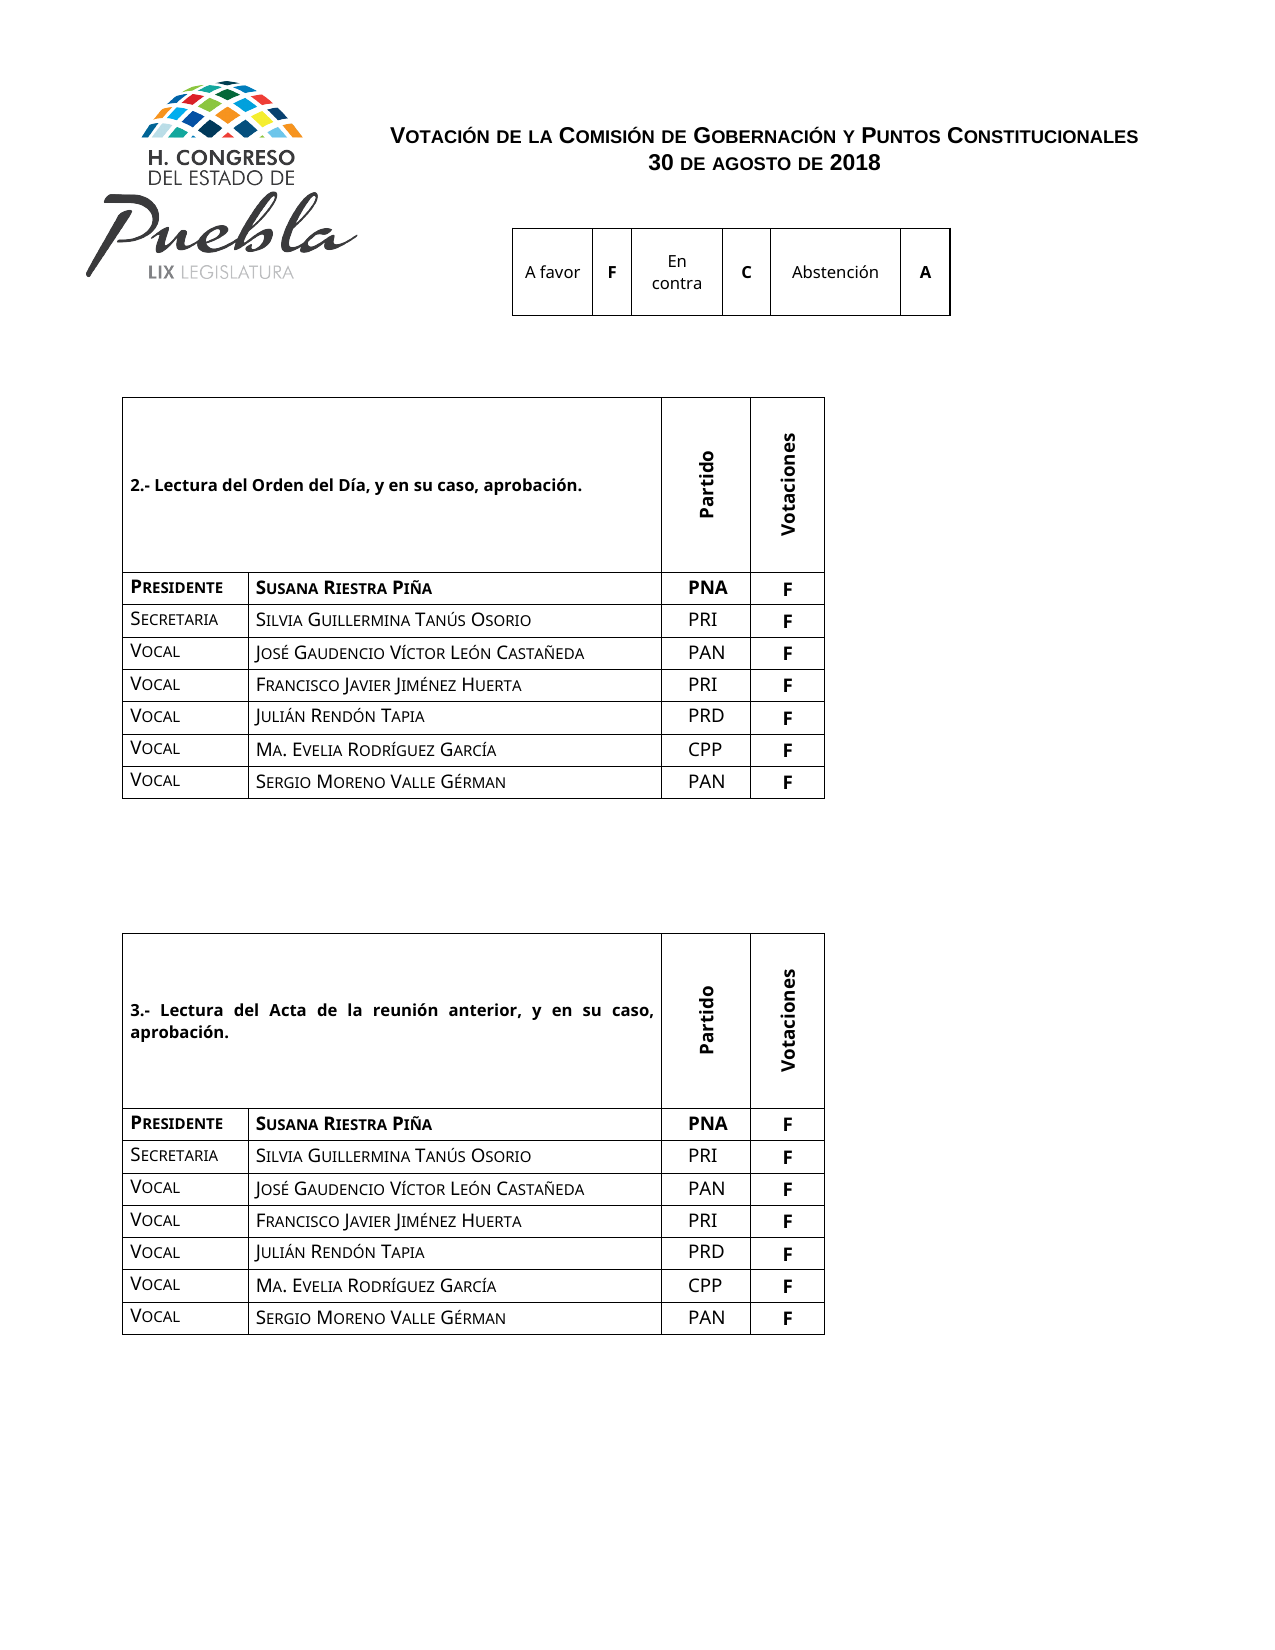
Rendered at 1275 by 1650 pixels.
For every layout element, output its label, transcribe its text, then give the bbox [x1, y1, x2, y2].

table_cell F [751, 1141, 824, 1172]
table_cell F [751, 670, 824, 701]
table_cell F [751, 702, 824, 733]
table_cell Ma. Evelia Rodríguez García [249, 735, 661, 766]
table_cell PRI [662, 1141, 750, 1172]
table_cell PNA [662, 1109, 750, 1140]
table_cell PRI [662, 605, 750, 637]
table_cell José Gaudencio Víctor León Castañeda [249, 638, 661, 669]
table_cell Sergio Moreno Valle Gérman [249, 1303, 661, 1334]
table_header Partido [662, 934, 750, 1108]
table_cell Susana Riestra Piña [249, 573, 661, 604]
table_cell Julián Rendón Tapia [249, 702, 661, 733]
table_cell F [751, 1206, 824, 1237]
table_cell José Gaudencio Víctor León Castañeda [249, 1174, 661, 1205]
table_cell CPP [662, 1270, 750, 1302]
table_cell Francisco Javier Jiménez Huerta [249, 1206, 661, 1237]
table_cell Susana Riestra Piña [249, 1109, 661, 1140]
table_header 2.- Lectura del Orden del Día, y en su caso, aprobación. [123, 398, 661, 572]
table_cell Presidente [123, 1109, 248, 1140]
table_cell F [751, 1270, 824, 1302]
table_cell Silvia Guillermina Tanús Osorio [249, 1141, 661, 1172]
table_cell Vocal [123, 1206, 248, 1237]
table_cell Presidente [123, 573, 248, 604]
table_cell PRD [662, 702, 750, 733]
table_cell PRI [662, 670, 750, 701]
table_cell F [751, 1238, 824, 1269]
table_cell Ma. Evelia Rodríguez García [249, 1270, 661, 1302]
table_cell Vocal [123, 735, 248, 766]
table_cell F [751, 638, 824, 669]
table_cell Vocal [123, 767, 248, 798]
table_cell F [751, 767, 824, 798]
table_cell Vocal [123, 1303, 248, 1334]
table_cell Francisco Javier Jiménez Huerta [249, 670, 661, 701]
table_cell F [751, 605, 824, 637]
table_cell Vocal [123, 1270, 248, 1302]
table_header Votaciones [751, 398, 824, 572]
table_header Votaciones [751, 934, 824, 1108]
table_header 3.- Lectura del Acta de la reunión anterior, y en su caso, aprobación. [123, 934, 661, 1108]
table_cell Vocal [123, 702, 248, 733]
table_cell PRD [662, 1238, 750, 1269]
table_cell F [751, 1174, 824, 1205]
table_cell F [751, 1109, 824, 1140]
table_cell Vocal [123, 1238, 248, 1269]
table_cell PAN [662, 638, 750, 669]
table_cell CPP [662, 735, 750, 766]
table_cell Vocal [123, 638, 248, 669]
picture [86, 81, 358, 279]
table_cell PAN [662, 1303, 750, 1334]
table_cell F [751, 735, 824, 766]
table_cell PRI [662, 1206, 750, 1237]
table_cell Sergio Moreno Valle Gérman [249, 767, 661, 798]
table_cell Vocal [123, 1174, 248, 1205]
table_cell Secretaria [123, 605, 248, 637]
table_header Partido [662, 398, 750, 572]
table_cell Silvia Guillermina Tanús Osorio [249, 605, 661, 637]
table_cell Vocal [123, 670, 248, 701]
table_cell F [751, 573, 824, 604]
table_cell F [751, 1303, 824, 1334]
table_cell PAN [662, 1174, 750, 1205]
table_cell Julián Rendón Tapia [249, 1238, 661, 1269]
table_cell PAN [662, 767, 750, 798]
table_cell PNA [662, 573, 750, 604]
table_cell Secretaria [123, 1141, 248, 1172]
